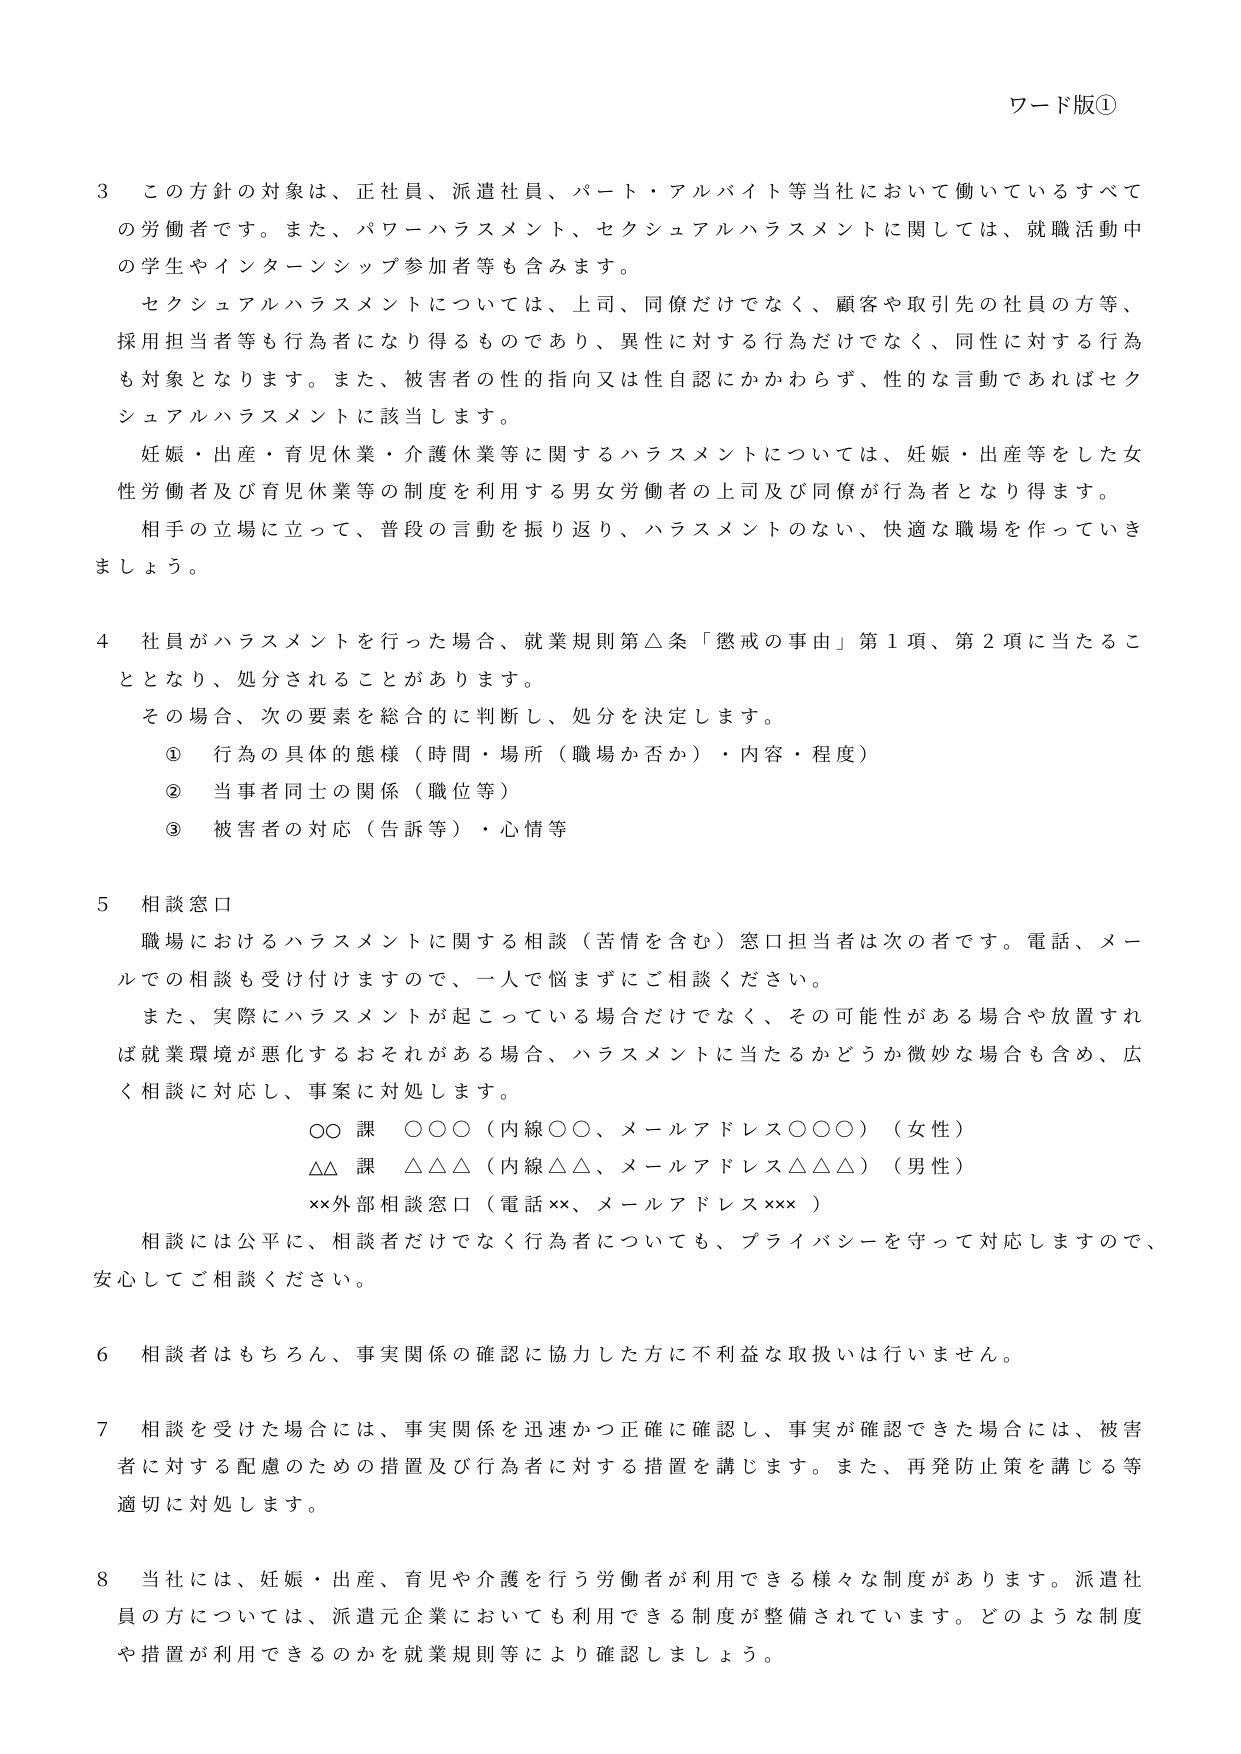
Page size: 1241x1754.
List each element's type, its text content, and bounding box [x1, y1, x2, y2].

text ７ 相談を受けた場合には、事実関係を迅速かつ正確に確認し、事実が確認できた場合には、被害者に対する配慮のための措置及び行為者に対する措置を講じます。また、再発防止策を講じる等適切に対処します。 [93, 1409, 1147, 1522]
text ○○課 ○○○（内線○○、メールアドレス○○○）（女性） [93, 1109, 1147, 1147]
text ８ 当社には、妊娠・出産、育児や介護を行う労働者が利用できる様々な制度があります。派遣社員の方については、派遣元企業においても利用できる制度が整備されています。どのような制度や措置が利用できるのかを就業規則等により確認しましょう。 [93, 1559, 1147, 1672]
text 相手の立場に立って、普段の言動を振り返り、ハラスメントのない、快適な職場を作っていきましょう。 [93, 509, 1147, 584]
text ××外部相談窓口（電話××、メールアドレス×××） [93, 1184, 1147, 1222]
text ③ 被害者の対応（告訴等）・心情等 [93, 809, 1147, 847]
text 職場におけるハラスメントに関する相談（苦情を含む）窓口担当者は次の者です。電話、メールでの相談も受け付けますので、一人で悩まずにご相談ください。 [93, 922, 1147, 997]
text また、実際にハラスメントが起こっている場合だけでなく、その可能性がある場合や放置すれば就業環境が悪化するおそれがある場合、ハラスメントに当たるかどうか微妙な場合も含め、広く相談に対応し、事案に対処します。 [93, 997, 1147, 1109]
text ５ 相談窓口 [93, 884, 1147, 922]
text ６ 相談者はもちろん、事実関係の確認に協力した方に不利益な取扱いは行いません。 [93, 1334, 1147, 1372]
text セクシュアルハラスメントについては、上司、同僚だけでなく、顧客や取引先の社員の方等、採用担当者等も行為者になり得るものであり、異性に対する行為だけでなく、同性に対する行為も対象となります。また、被害者の性的指向又は性自認にかかわらず、性的な言動であればセクシュアルハラスメントに該当します。 [114, 284, 1147, 434]
text 相談には公平に、相談者だけでなく行為者についても、プライバシーを守って対応しますので、安心してご相談ください。 [93, 1222, 1147, 1297]
text 妊娠・出産・育児休業・介護休業等に関するハラスメントについては、妊娠・出産等をした女性労働者及び育児休業等の制度を利用する男女労働者の上司及び同僚が行為者となり得ます。 [114, 434, 1147, 509]
text その場合、次の要素を総合的に判断し、処分を決定します。 [93, 697, 1147, 734]
text ３ この方針の対象は、正社員、派遣社員、パート・アルバイト等当社において働いているすべての労働者です。また、パワーハラスメント、セクシュアルハラスメントに関しては、就職活動中の学生やインターンシップ参加者等も含みます。 [93, 172, 1147, 284]
text ② 当事者同士の関係（職位等） [93, 772, 1147, 809]
text ４ 社員がハラスメントを行った場合、就業規則第△条「懲戒の事由」第１項、第２項に当たることとなり、処分されることがあります。 [93, 622, 1147, 697]
text △△課 △△△（内線△△、メールアドレス△△△）（男性） [93, 1147, 1147, 1184]
text ① 行為の具体的態様（時間・場所（職場か否か）・内容・程度） [93, 734, 1147, 772]
